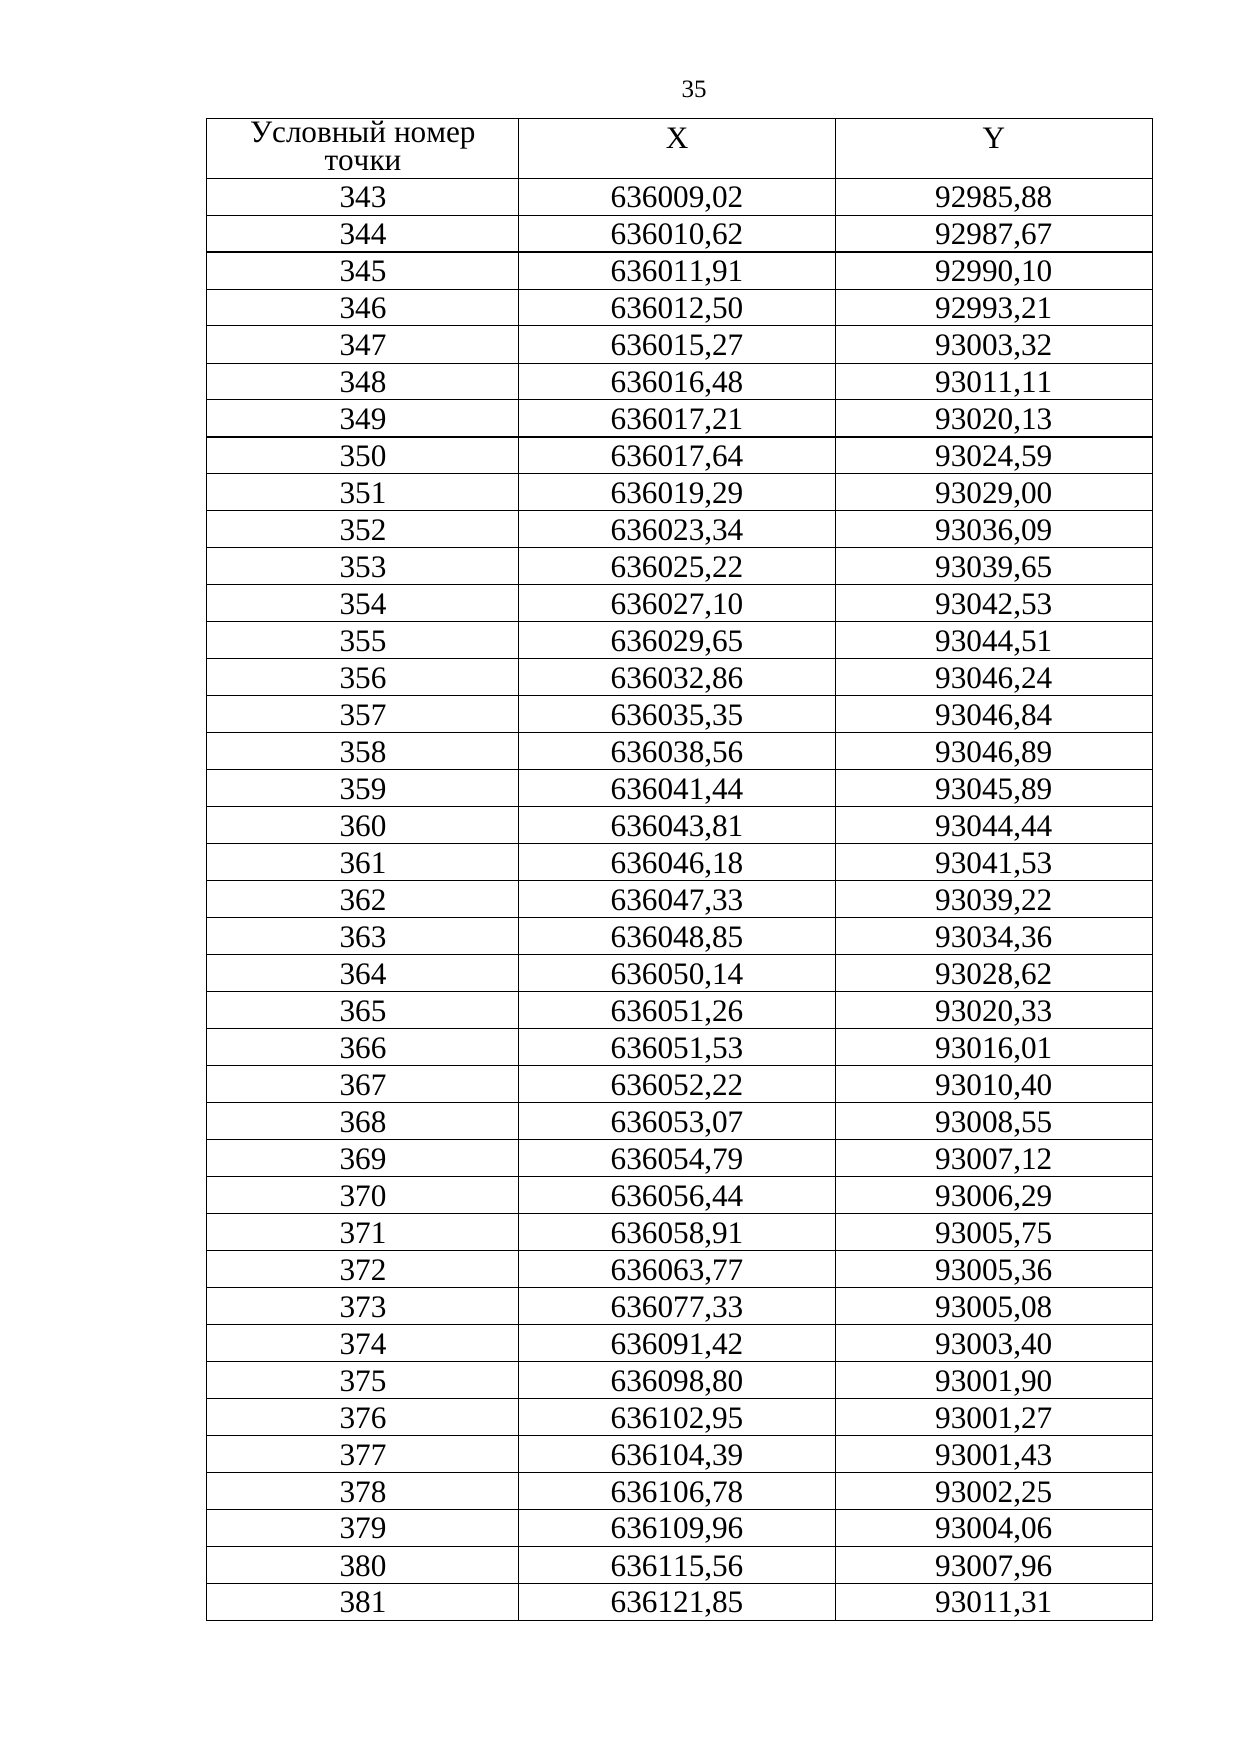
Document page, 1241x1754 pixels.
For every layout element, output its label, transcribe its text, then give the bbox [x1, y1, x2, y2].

table_cell 636115,56 [519, 1547, 835, 1583]
table_cell 92990,10 [836, 253, 1152, 288]
table_cell 92993,21 [836, 290, 1152, 325]
table_cell 360 [207, 807, 518, 843]
table_cell 369 [207, 1140, 518, 1176]
table_header Y [836, 119, 1152, 177]
table_cell 636121,85 [519, 1584, 835, 1620]
table_cell 366 [207, 1029, 518, 1065]
table_cell 378 [207, 1473, 518, 1509]
table_cell 636019,29 [519, 474, 835, 510]
table_cell 636077,33 [519, 1288, 835, 1324]
table_cell 379 [207, 1510, 518, 1546]
table_cell 352 [207, 511, 518, 547]
table_cell 347 [207, 326, 518, 362]
table_cell 636048,85 [519, 918, 835, 954]
table_cell 93007,12 [836, 1140, 1152, 1176]
table_cell 93011,11 [836, 364, 1152, 399]
table_cell 636056,44 [519, 1177, 835, 1213]
table_cell 93005,75 [836, 1214, 1152, 1250]
table_cell 93016,01 [836, 1029, 1152, 1065]
table_cell 357 [207, 696, 518, 732]
table_cell 371 [207, 1214, 518, 1250]
table_cell 636023,34 [519, 511, 835, 547]
table_cell 362 [207, 881, 518, 917]
table_cell 93042,53 [836, 585, 1152, 621]
table_cell 367 [207, 1066, 518, 1102]
table_cell 93046,84 [836, 696, 1152, 732]
table_cell 636029,65 [519, 622, 835, 658]
table_cell 93024,59 [836, 438, 1152, 473]
table_header Условный номер точки [207, 119, 518, 177]
table_cell 636015,27 [519, 326, 835, 362]
table_cell 636091,42 [519, 1325, 835, 1361]
table_cell 93010,40 [836, 1066, 1152, 1102]
table_cell 93006,29 [836, 1177, 1152, 1213]
table_cell 348 [207, 364, 518, 399]
table_cell 93003,32 [836, 326, 1152, 362]
table_cell 374 [207, 1325, 518, 1361]
table_cell 354 [207, 585, 518, 621]
table_cell 636035,35 [519, 696, 835, 732]
table_cell 93001,90 [836, 1362, 1152, 1398]
table_cell 343 [207, 179, 518, 214]
table_cell 636054,79 [519, 1140, 835, 1176]
table_cell 93020,33 [836, 992, 1152, 1028]
table_cell 636051,26 [519, 992, 835, 1028]
table_cell 345 [207, 253, 518, 288]
table_cell 376 [207, 1399, 518, 1435]
table_cell 636017,64 [519, 438, 835, 473]
table_cell 370 [207, 1177, 518, 1213]
table_cell 93011,31 [836, 1584, 1152, 1620]
table_cell 636052,22 [519, 1066, 835, 1102]
table_cell 361 [207, 844, 518, 880]
table_cell 636043,81 [519, 807, 835, 843]
table_cell 636010,62 [519, 216, 835, 251]
table_cell 93028,62 [836, 955, 1152, 991]
table_cell 93046,89 [836, 733, 1152, 769]
table_cell 636063,77 [519, 1251, 835, 1287]
table_cell 92987,67 [836, 216, 1152, 251]
table_cell 93041,53 [836, 844, 1152, 880]
table_cell 353 [207, 548, 518, 584]
table_cell 93008,55 [836, 1103, 1152, 1139]
table_cell 636098,80 [519, 1362, 835, 1398]
table_cell 93039,65 [836, 548, 1152, 584]
table_cell 344 [207, 216, 518, 251]
table_cell 373 [207, 1288, 518, 1324]
table_cell 636017,21 [519, 400, 835, 436]
table_cell 636102,95 [519, 1399, 835, 1435]
table_cell 636050,14 [519, 955, 835, 991]
table_cell 350 [207, 438, 518, 473]
table_cell 636051,53 [519, 1029, 835, 1065]
table_cell 636012,50 [519, 290, 835, 325]
table_cell 636032,86 [519, 659, 835, 695]
table_cell 364 [207, 955, 518, 991]
table_cell 359 [207, 770, 518, 806]
table_cell 368 [207, 1103, 518, 1139]
table_cell 636041,44 [519, 770, 835, 806]
table_cell 93020,13 [836, 400, 1152, 436]
table_cell 636038,56 [519, 733, 835, 769]
table_cell 351 [207, 474, 518, 510]
table_cell 349 [207, 400, 518, 436]
table_cell 636016,48 [519, 364, 835, 399]
table_cell 358 [207, 733, 518, 769]
table_cell 93045,89 [836, 770, 1152, 806]
table_cell 93044,44 [836, 807, 1152, 843]
table_cell 381 [207, 1584, 518, 1620]
table_cell 363 [207, 918, 518, 954]
table_cell 372 [207, 1251, 518, 1287]
table_cell 380 [207, 1547, 518, 1583]
table_cell 93004,06 [836, 1510, 1152, 1546]
table_cell 93005,36 [836, 1251, 1152, 1287]
table_cell 93034,36 [836, 918, 1152, 954]
table_cell 93036,09 [836, 511, 1152, 547]
table_cell 93039,22 [836, 881, 1152, 917]
table_cell 355 [207, 622, 518, 658]
table_cell 636011,91 [519, 253, 835, 288]
table_cell 636053,07 [519, 1103, 835, 1139]
table_cell 365 [207, 992, 518, 1028]
table_cell 93001,27 [836, 1399, 1152, 1435]
table_cell 375 [207, 1362, 518, 1398]
table_cell 636047,33 [519, 881, 835, 917]
table_cell 636058,91 [519, 1214, 835, 1250]
table_cell 636109,96 [519, 1510, 835, 1546]
table_cell 636009,02 [519, 179, 835, 214]
table_cell 377 [207, 1436, 518, 1472]
table_cell 93003,40 [836, 1325, 1152, 1361]
table_cell 93044,51 [836, 622, 1152, 658]
table_cell 92985,88 [836, 179, 1152, 214]
table_cell 93007,96 [836, 1547, 1152, 1583]
table_header Х [519, 119, 835, 177]
table_cell 636046,18 [519, 844, 835, 880]
table_cell 636027,10 [519, 585, 835, 621]
table_cell 93001,43 [836, 1436, 1152, 1472]
table_cell 636025,22 [519, 548, 835, 584]
table_cell 636106,78 [519, 1473, 835, 1509]
table_cell 93005,08 [836, 1288, 1152, 1324]
table_cell 356 [207, 659, 518, 695]
table_cell 636104,39 [519, 1436, 835, 1472]
table_cell 346 [207, 290, 518, 325]
table_cell 93002,25 [836, 1473, 1152, 1509]
table_cell 93046,24 [836, 659, 1152, 695]
table_cell 93029,00 [836, 474, 1152, 510]
